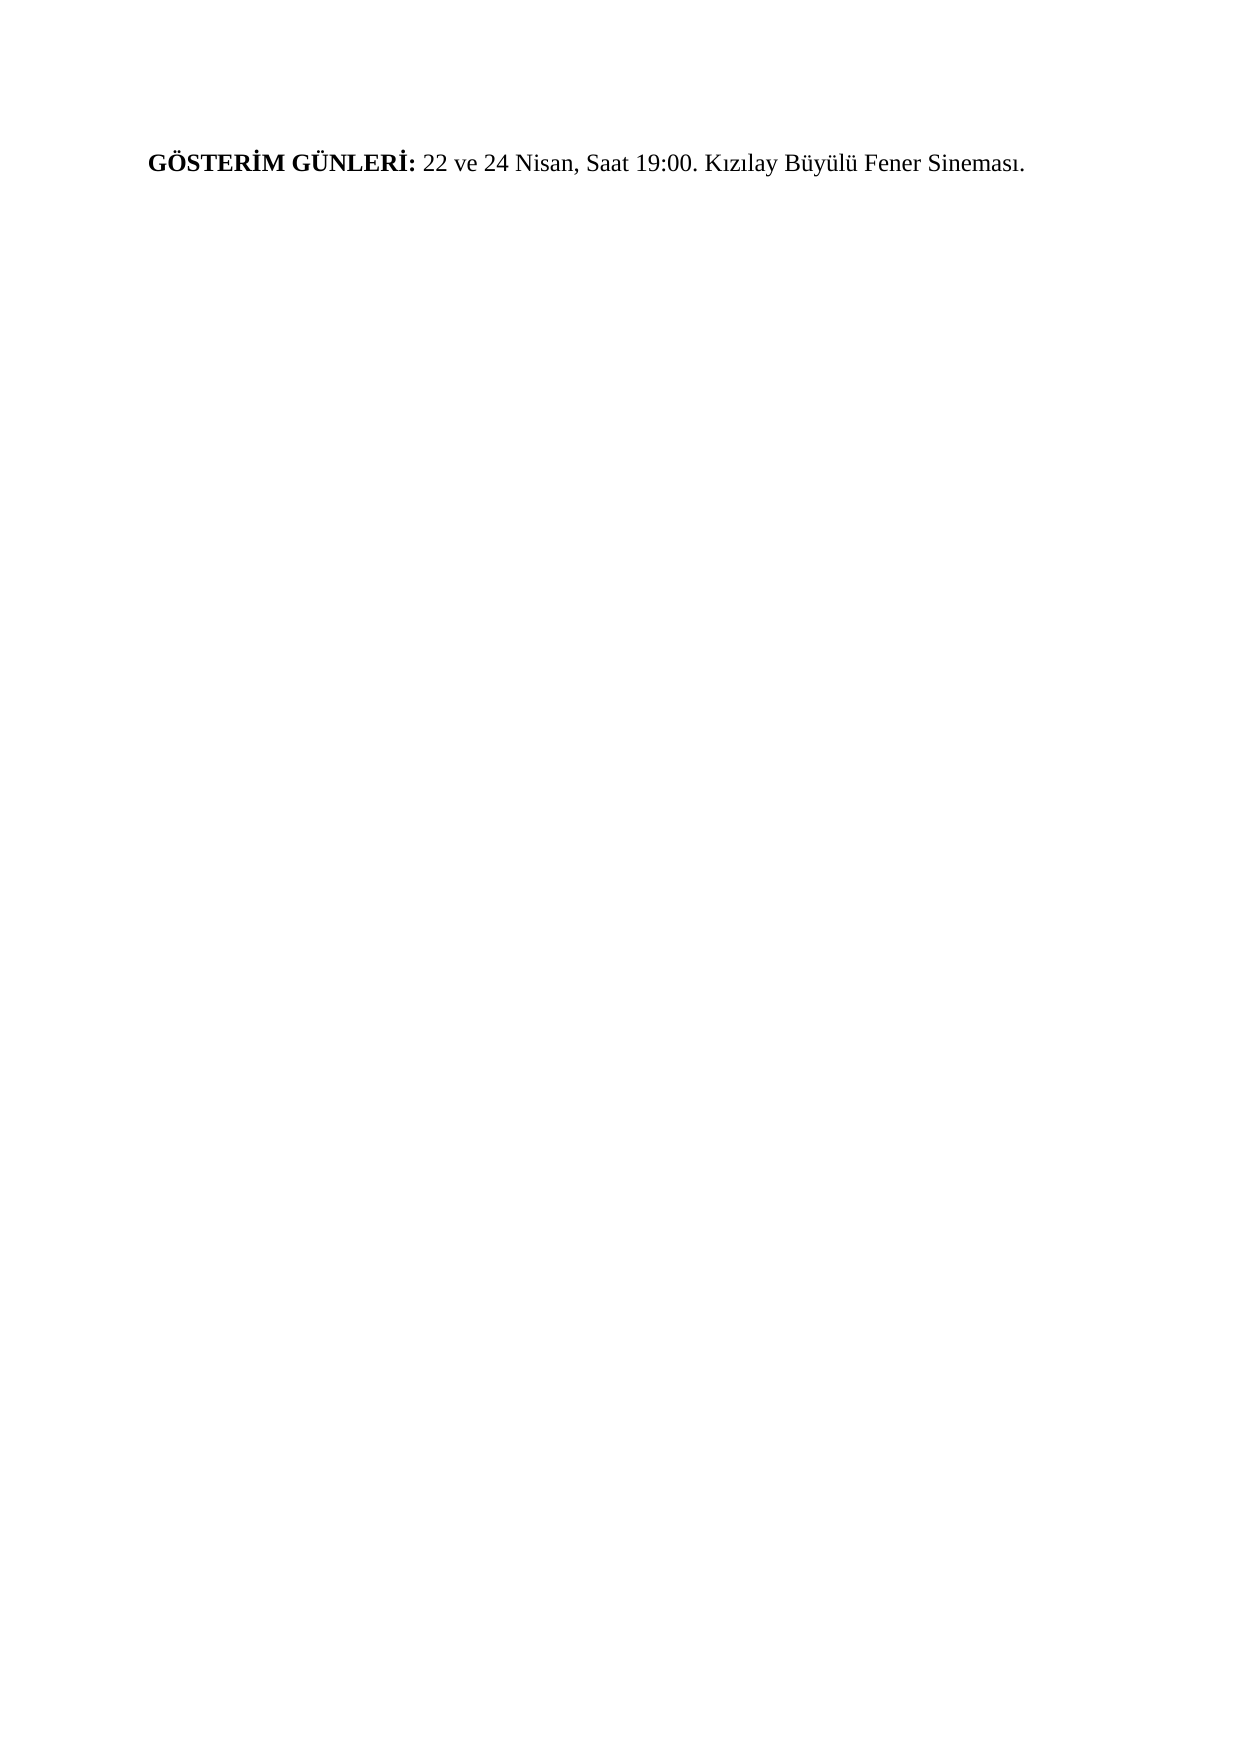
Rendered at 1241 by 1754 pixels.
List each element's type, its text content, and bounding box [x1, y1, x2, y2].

text GÖSTERİM GÜNLERİ: 22 ve 24 Nisan, Saat 19:00. Kızılay Büyülü Fener Sineması. [148, 148, 1093, 176]
